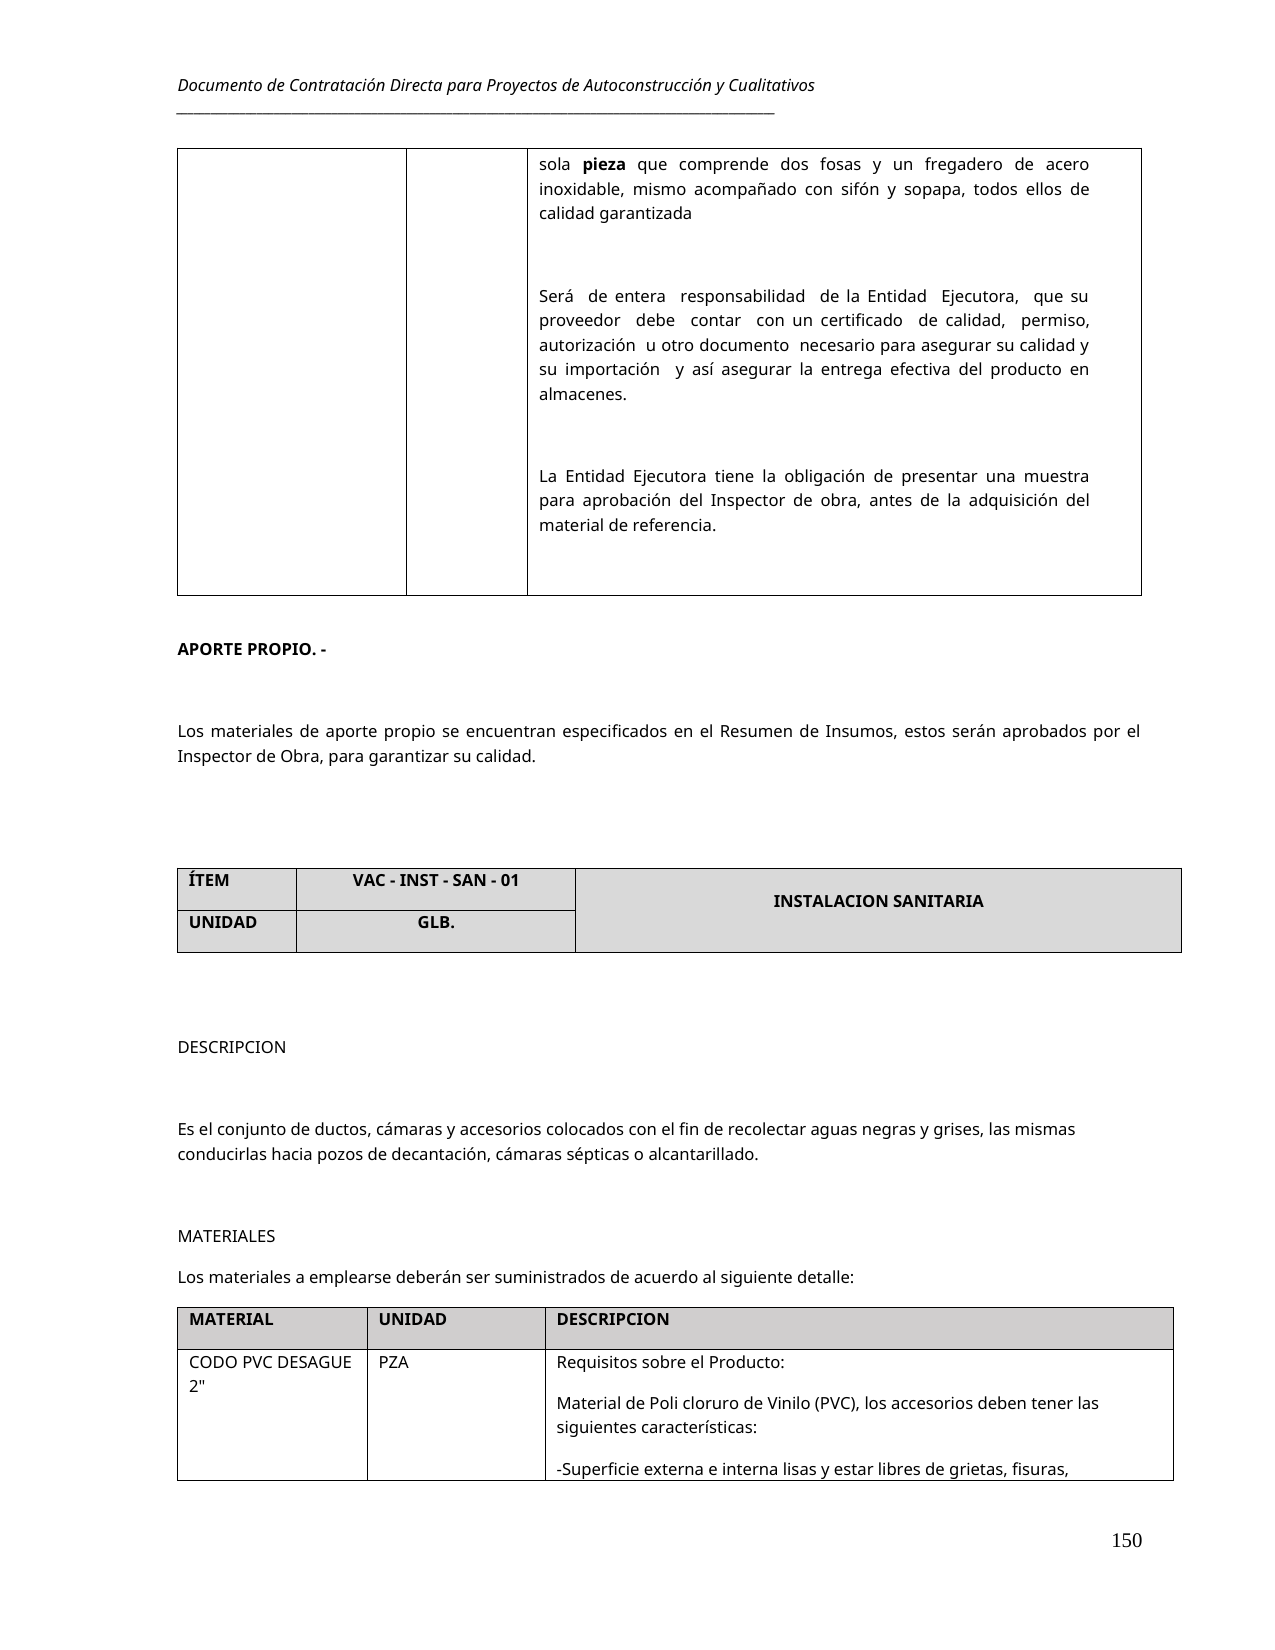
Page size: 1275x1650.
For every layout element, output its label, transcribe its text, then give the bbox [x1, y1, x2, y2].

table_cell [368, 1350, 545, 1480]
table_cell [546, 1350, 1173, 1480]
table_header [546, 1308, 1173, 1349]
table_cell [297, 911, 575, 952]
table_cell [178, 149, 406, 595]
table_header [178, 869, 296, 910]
text DESCRIPCION [177, 1036, 1142, 1058]
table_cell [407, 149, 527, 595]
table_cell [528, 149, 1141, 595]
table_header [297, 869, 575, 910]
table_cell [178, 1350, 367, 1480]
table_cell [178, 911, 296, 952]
text MATERIALES [177, 1225, 1142, 1247]
text Es el conjunto de ductos, cámaras y accesorios colocados con el fin de recolectar aguas negras y grises, las mismas conducirlas hacia pozos de decantación, cámaras sépticas o alcantarillado. [177, 1118, 1142, 1165]
text Los materiales a emplearse deberán ser suministrados de acuerdo al siguiente detalle: [177, 1266, 1142, 1288]
text APORTE PROPIO. - [177, 637, 1142, 660]
text Los materiales de aporte propio se encuentran especificados en el Resumen de Insumos, estos serán aprobados por el Inspector de Obra, para garantizar su calidad. [177, 720, 1142, 767]
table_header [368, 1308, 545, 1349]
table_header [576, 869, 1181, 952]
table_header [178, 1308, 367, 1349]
